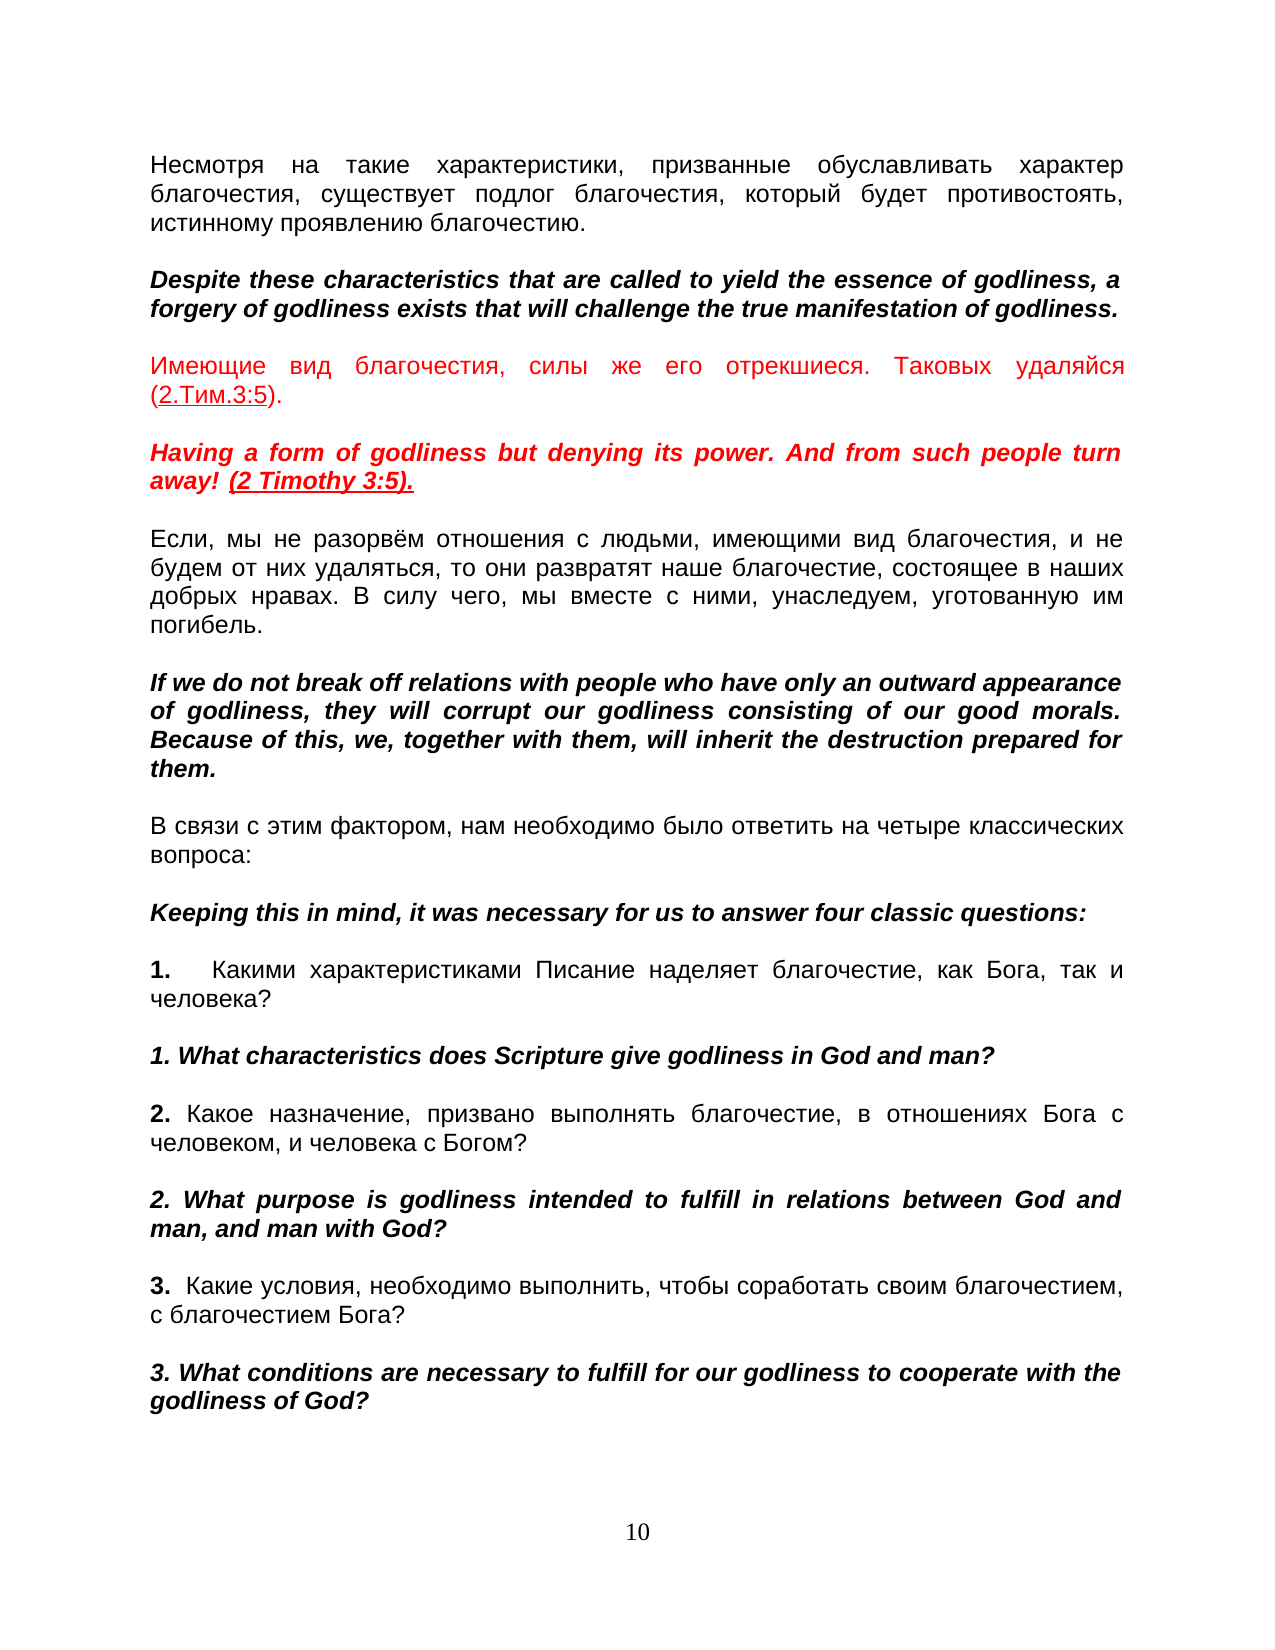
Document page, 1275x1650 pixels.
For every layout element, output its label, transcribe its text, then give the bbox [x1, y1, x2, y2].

text Несмотря на такие характеристики, призванные обуславливать характер благочестия, существует подлог благочестия, который будет противостоять, истинному проявлению благочестию. [150, 150, 1125, 236]
text Имеющие вид благочестия, силы же его отрекшиеся. Таковых удаляйся (2.Тим.3:5). [150, 351, 1125, 409]
text Если, мы не разорвём отношения с людьми, имеющими вид благочестия, и не будем от них удаляться, то они развратят наше благочестие, состоящее в наших добрых нравах. В силу чего, мы вместе с ними, унаследуем, уготованную им погибель. [150, 524, 1125, 639]
text 3. What conditions are necessary to fulfill for our godliness to cooperate with the godliness of God? [150, 1357, 1125, 1415]
text Despite these characteristics that are called to yield the essence of godliness, a forgery of godliness exists that will challenge the true manifestation of godliness. [150, 265, 1125, 322]
text 2. What purpose is godliness intended to fulfill in relations between God and man, and man with God? [150, 1185, 1125, 1242]
text В связи с этим фактором, нам необходимо было ответить на четыре классических вопроса: [150, 811, 1125, 869]
text 2. Какое назначение, призвано выполнять благочестие, в отношениях Бога с человеком, и человека с Богом? [150, 1099, 1125, 1156]
text 1. Какими характеристиками Писание наделяет благочестие, как Бога, так и человека? [150, 955, 1125, 1012]
text Having a form of godliness but denying its power. And from such people turn away! (2 Timothy 3:5). [150, 437, 1125, 495]
text If we do not break off relations with people who have only an outward appearance of godliness, they will corrupt our godliness consisting of our good morals. Because of this, we, together with them, will inherit the destruction prepared for them. [150, 667, 1125, 782]
text 1. What characteristics does Scripture give godliness in God and man? [150, 1041, 1125, 1070]
text Keeping this in mind, it was necessary for us to answer four classic questions: [150, 897, 1125, 926]
text 3. Какие условия, необходимо выполнить, чтобы соработать своим благочестием, с благочестием Бога? [150, 1271, 1125, 1329]
